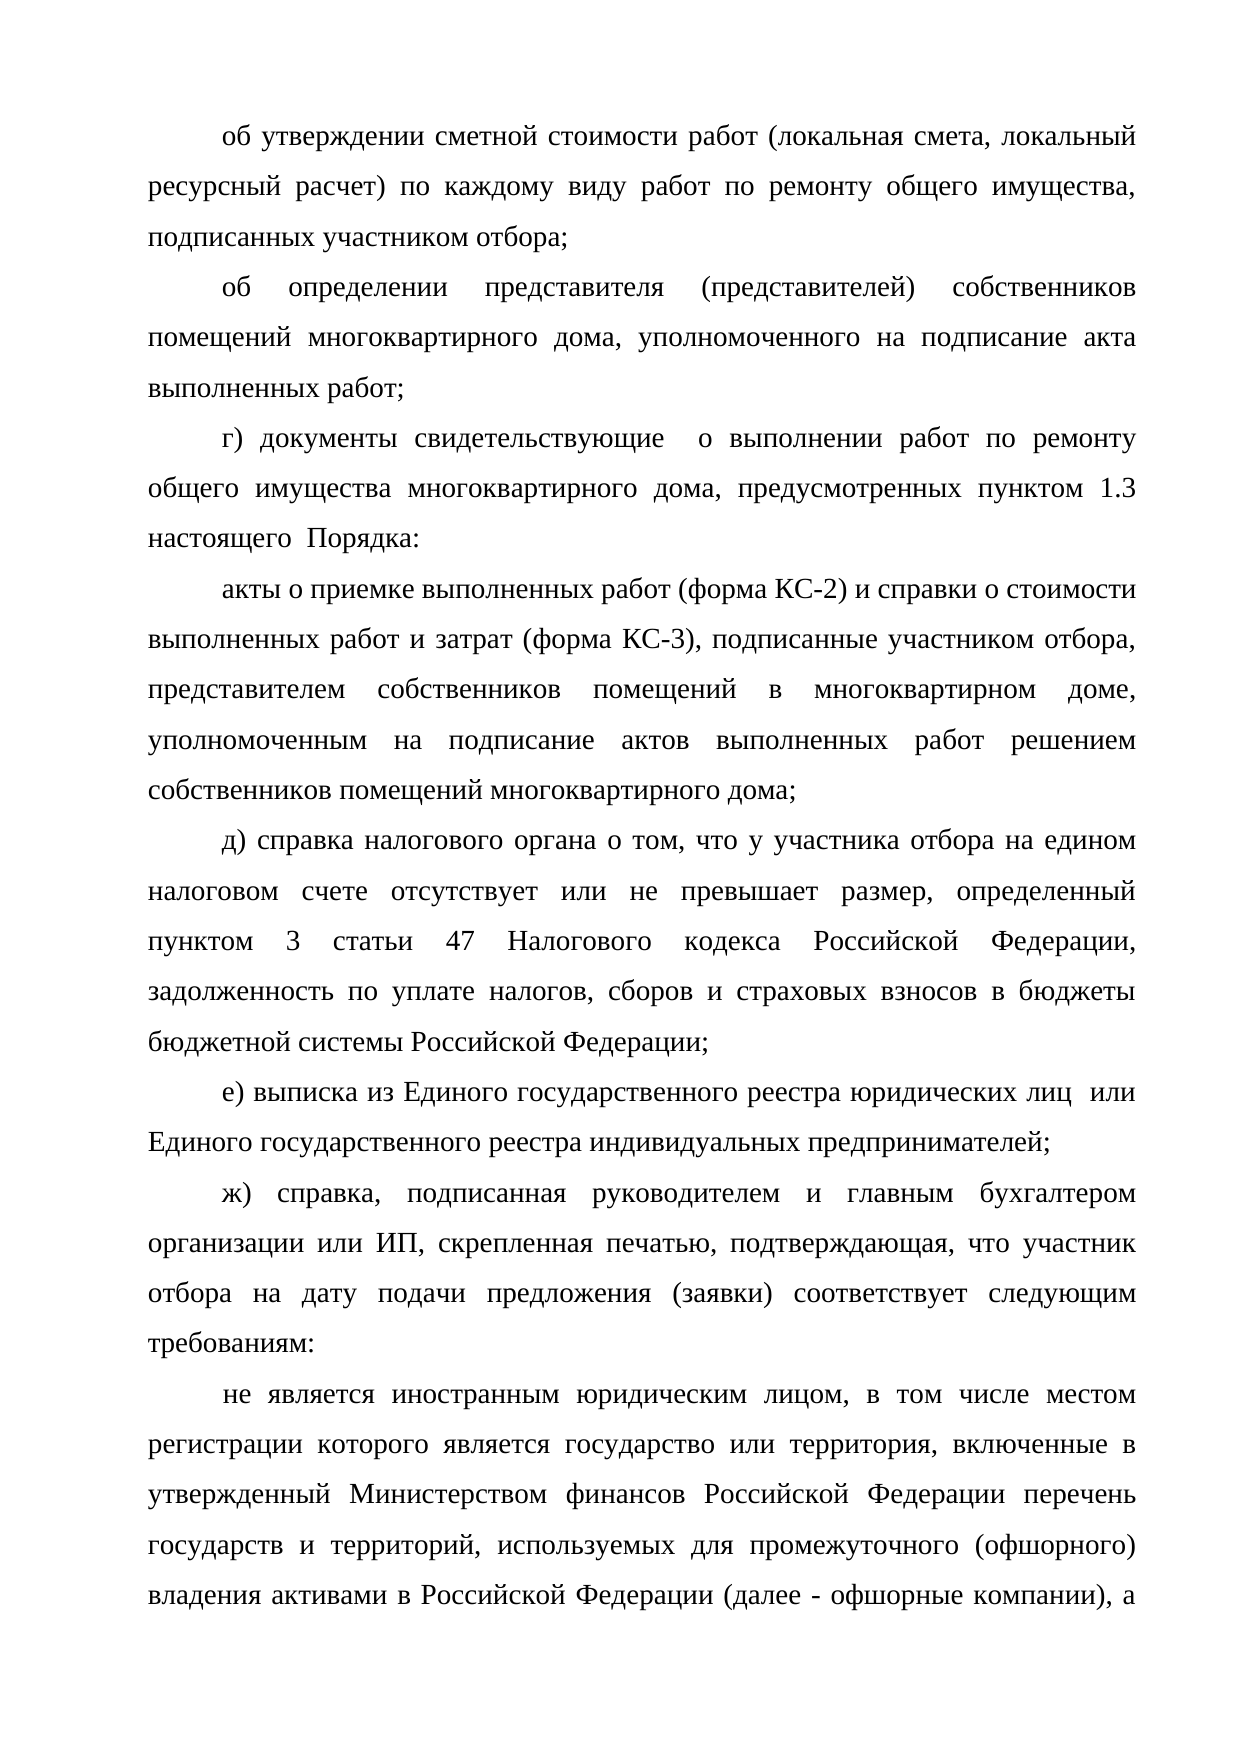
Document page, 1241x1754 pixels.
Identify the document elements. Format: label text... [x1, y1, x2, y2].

text об утверждении сметной стоимости работ (локальная смета, локальный ресурсный расчет) по каждому виду работ по ремонту общего имущества, подписанных участником отбора; [148, 118, 1137, 252]
text д) справка налогового органа о том, что у участника отбора на едином налоговом счете отсутствует или не превышает размер, определенный пунктом 3 статьи 47 Налогового кодекса Российской Федерации, задолженность по уплате налогов, сборов и страховых взносов в бюджеты бюджетной системы Российской Федерации; [148, 822, 1137, 1057]
list акты о приемке выполненных работ (форма КС-2) и справки о стоимости выполненных работ и затрат (форма КС-3), подписанные участником отбора, представителем собственников помещений в многоквартирном доме, уполномоченным на подписание актов выполненных работ решением собственников помещений многоквартирного дома; [148, 571, 1137, 806]
text об определении представителя (представителей) собственников помещений многоквартирного дома, уполномоченного на подписание акта выполненных работ; [148, 269, 1137, 403]
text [148, 1376, 1137, 1611]
text е) выписка из Единого государственного реестра юридических лиц или Единого государственного реестра индивидуальных предпринимателей; [148, 1074, 1137, 1158]
text ж) справка, подписанная руководителем и главным бухгалтером организации или ИП, скрепленная печатью, подтверждающая, что участник отбора на дату подачи предложения (заявки) соответствует следующим требованиям: [148, 1175, 1137, 1359]
list г) документы свидетельствующие о выполнении работ по ремонту общего имущества многоквартирного дома, предусмотренных пунктом 1.3 настоящего Порядка: [148, 420, 1137, 554]
